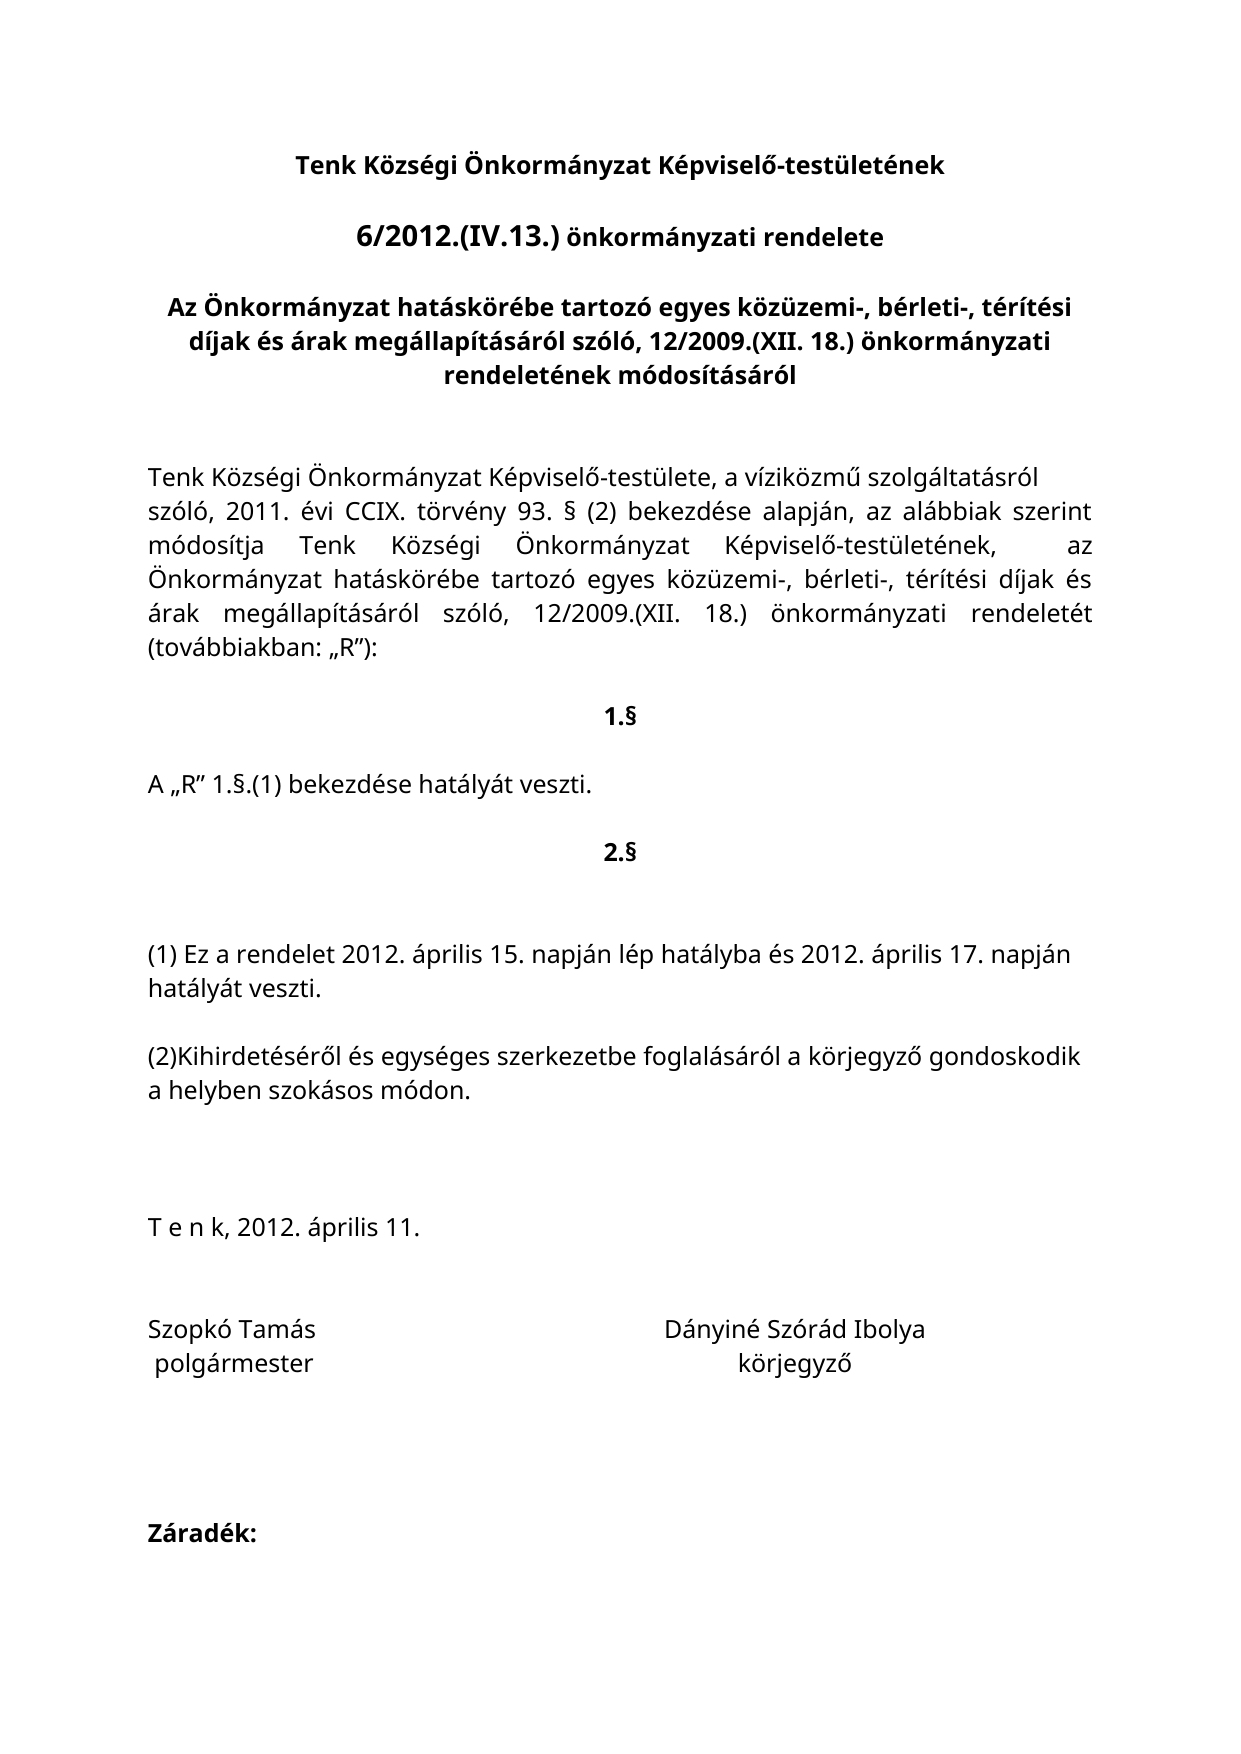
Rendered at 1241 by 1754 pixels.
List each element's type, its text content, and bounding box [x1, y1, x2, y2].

text Az Önkormányzat hatáskörébe tartozó egyes közüzemi-, bérleti-, térítési díjak és árak megállapításáról szóló, 12/2009.(XII. 18.) önkormányzati rendeletének módosításáról [148, 289, 1093, 392]
title Tenk Községi Önkormányzat Képviselő-testületének [148, 148, 1093, 182]
text Tenk Községi Önkormányzat Képviselő-testülete, a víziközmű szolgáltatásról [148, 460, 1093, 494]
text Záradék: [148, 1516, 1093, 1550]
text 2.§ [148, 834, 1093, 868]
text A „R” 1.§.(1) bekezdése hatályát veszti. [148, 766, 1093, 800]
text polgármester körjegyző [148, 1345, 1093, 1379]
text (1) Ez a rendelet 2012. április 15. napján lép hatályba és 2012. április 17. napján hatályát veszti. [148, 937, 1093, 1005]
text (2)Kihirdetéséről és egységes szerkezetbe foglalásáról a körjegyző gondoskodik a helyben szokásos módon. [148, 1039, 1093, 1107]
text szóló, 2011. évi CCIX. törvény 93. § (2) bekezdése alapján, az alábbiak szerint módosítja Tenk Községi Önkormányzat Képviselő-testületének, az Önkormányzat hatáskörébe tartozó egyes közüzemi-, bérleti-, térítési díjak és árak megállapításáról szóló, 12/2009.(XII. 18.) önkormányzati rendeletét (továbbiakban: „R”): [148, 494, 1093, 664]
text Szopkó Tamás Dányiné Szórád Ibolya [148, 1311, 1093, 1345]
text 6/2012.(IV.13.) önkormányzati rendelete [148, 216, 1093, 255]
text 1.§ [148, 698, 1093, 732]
text T e n k, 2012. április 11. [148, 1209, 1093, 1243]
